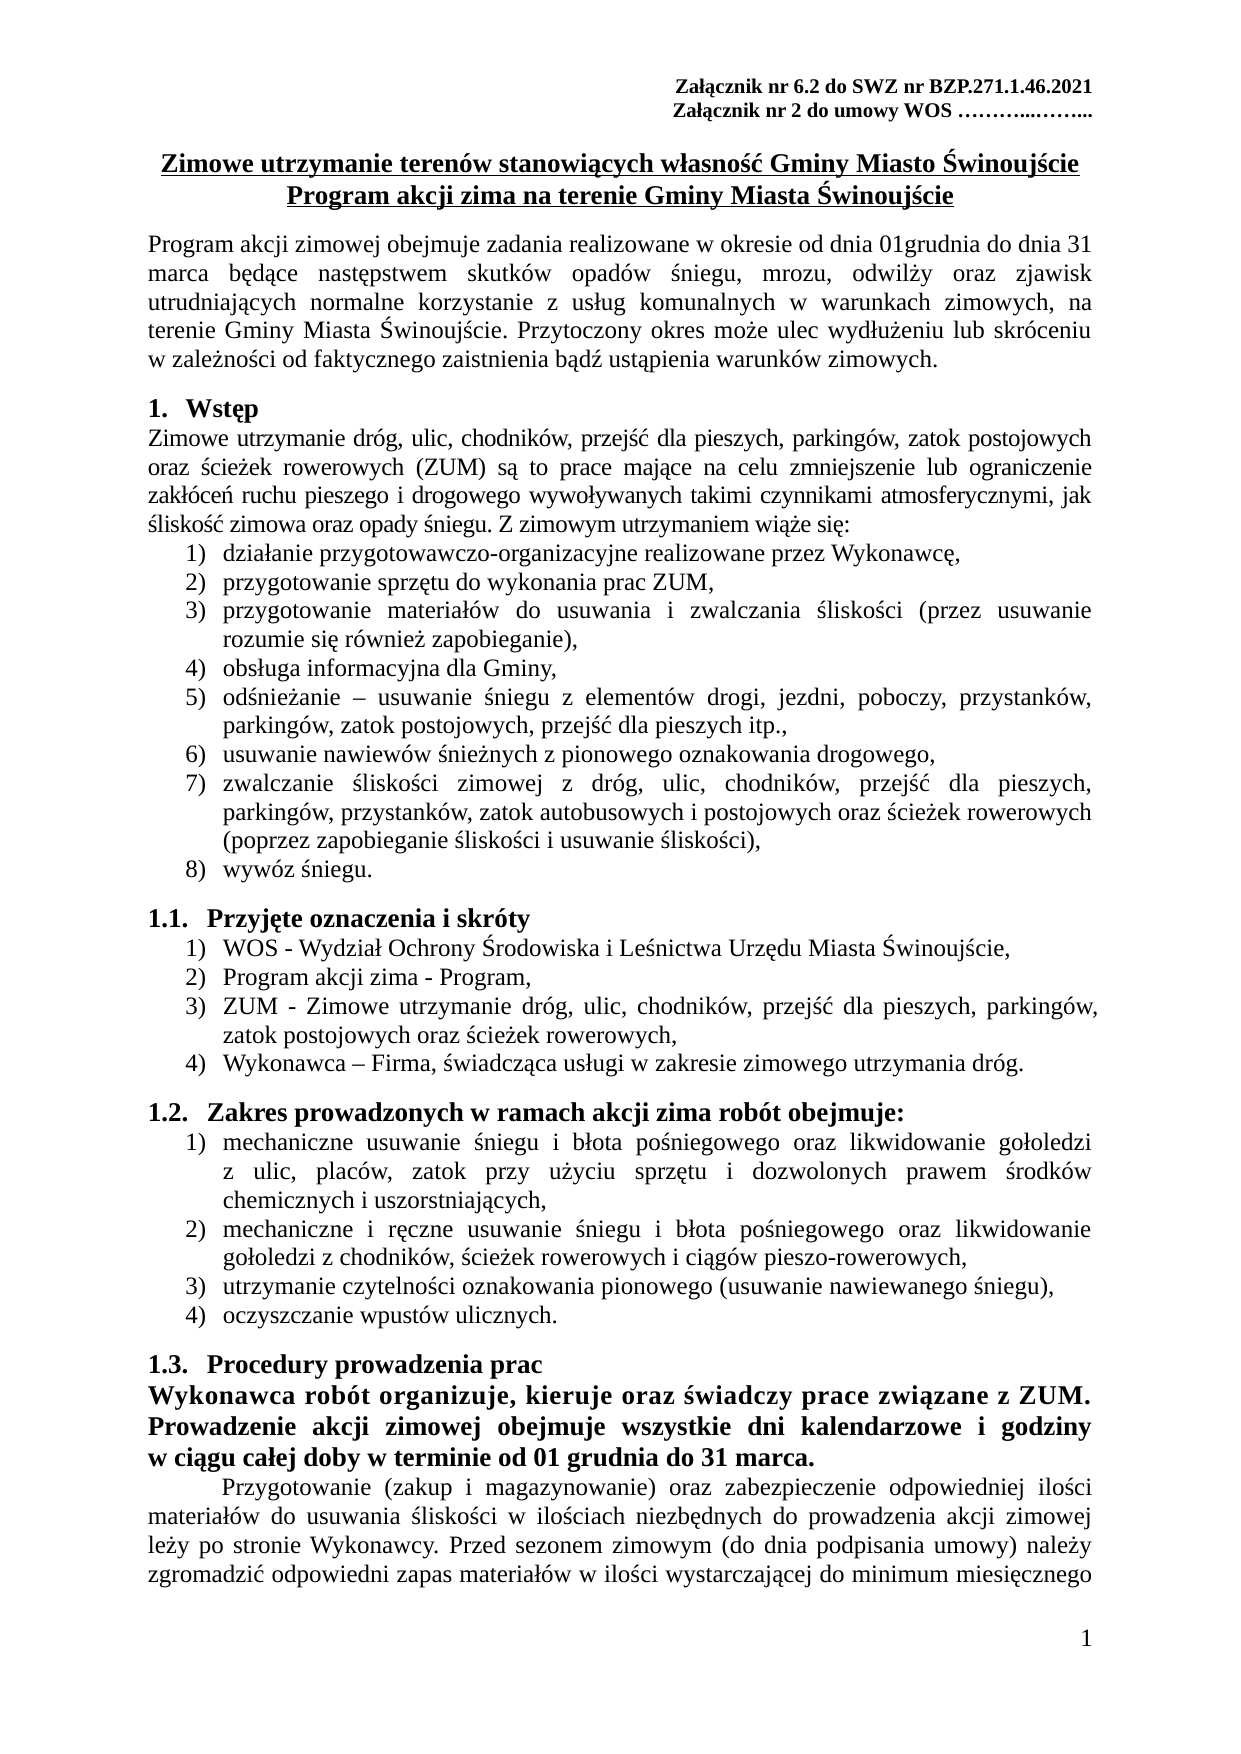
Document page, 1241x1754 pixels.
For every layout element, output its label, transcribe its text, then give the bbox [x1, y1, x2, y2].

list odśnieżanie – usuwanie śniegu z elementów drogi, jezdni, poboczy, przystanków, parkingów, zatok postojowych, przejść dla pieszych itp., [185, 682, 1093, 739]
text Zimowe utrzymanie dróg, ulic, chodników, przejść dla pieszych, parkingów, zatok postojowych oraz ścieżek rowerowych (ZUM) są to prace mające na celu zmniejszenie lub ograniczenie zakłóceń ruchu pieszego i drogowego wywoływanych takimi czynnikami atmosferycznymi, jak śliskość zimowa oraz opady śniegu. Z zimowym utrzymaniem wiąże się: [148, 423, 1093, 538]
list oczyszczanie wpustów ulicznych. [185, 1300, 1093, 1329]
list Procedury prowadzenia prac [148, 1348, 1098, 1379]
list mechaniczne usuwanie śniegu i błota pośniegowego oraz likwidowanie gołoledzi z ulic, placów, zatok przy użyciu sprzętu i dozwolonych prawem środków chemicznych i uszorstniających, [185, 1127, 1093, 1214]
list przygotowanie materiałów do usuwania i zwalczania śliskości (przez usuwanie rozumie się również zapobieganie), [185, 596, 1093, 653]
list Program akcji zima - Program, [185, 962, 1098, 991]
list usuwanie nawiewów śnieżnych z pionowego oznakowania drogowego, [185, 739, 1093, 768]
list utrzymanie czytelności oznakowania pionowego (usuwanie nawiewanego śniegu), [185, 1271, 1093, 1300]
list zwalczanie śliskości zimowej z dróg, ulic, chodników, przejść dla pieszych, parkingów, przystanków, zatok autobusowych i postojowych oraz ścieżek rowerowych (poprzez zapobieganie śliskości i usuwanie śliskości), [185, 768, 1093, 854]
text Wykonawca robót organizuje, kieruje oraz świadczy prace związane z ZUM. Prowadzenie akcji zimowej obejmuje wszystkie dni kalendarzowe i godziny w ciągu całej doby w terminie od 01 grudnia do 31 marca. [148, 1379, 1093, 1472]
list Wykonawca – Firma, świadcząca usługi w zakresie zimowego utrzymania dróg. [185, 1048, 1098, 1077]
list obsługa informacyjna dla Gminy, [185, 653, 1093, 682]
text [148, 1472, 1093, 1587]
list Przyjęte oznaczenia i skróty [148, 902, 1098, 933]
list wywóz śniegu. [185, 854, 1093, 883]
text Zimowe utrzymanie terenów stanowiących własność Gminy Miasto Świnoujście [148, 148, 1093, 179]
list ZUM - Zimowe utrzymanie dróg, ulic, chodników, przejść dla pieszych, parkingów, zatok postojowych oraz ścieżek rowerowych, [185, 991, 1098, 1048]
list działanie przygotowawczo-organizacyjne realizowane przez Wykonawcę, [185, 538, 1093, 567]
list Wstęp [148, 392, 1093, 423]
list WOS - Wydział Ochrony Środowiska i Leśnictwa Urzędu Miasta Świnoujście, [185, 933, 1098, 962]
list mechaniczne i ręczne usuwanie śniegu i błota pośniegowego oraz likwidowanie gołoledzi z chodników, ścieżek rowerowych i ciągów pieszo-rowerowych, [185, 1214, 1093, 1271]
text Program akcji zimowej obejmuje zadania realizowane w okresie od dnia 01grudnia do dnia 31 marca będące następstwem skutków opadów śniegu, mrozu, odwilży oraz zjawisk utrudniających normalne korzystanie z usług komunalnych w warunkach zimowych, na terenie Gminy Miasta Świnoujście. Przytoczony okres może ulec wydłużeniu lub skróceniu w zależności od faktycznego zaistnienia bądź ustąpienia warunków zimowych. [148, 229, 1093, 373]
list przygotowanie sprzętu do wykonania prac ZUM, [185, 567, 1093, 596]
list Zakres prowadzonych w ramach akcji zima robót obejmuje: [148, 1096, 1098, 1127]
text Program akcji zima na terenie Gminy Miasta Świnoujście [148, 179, 1093, 210]
